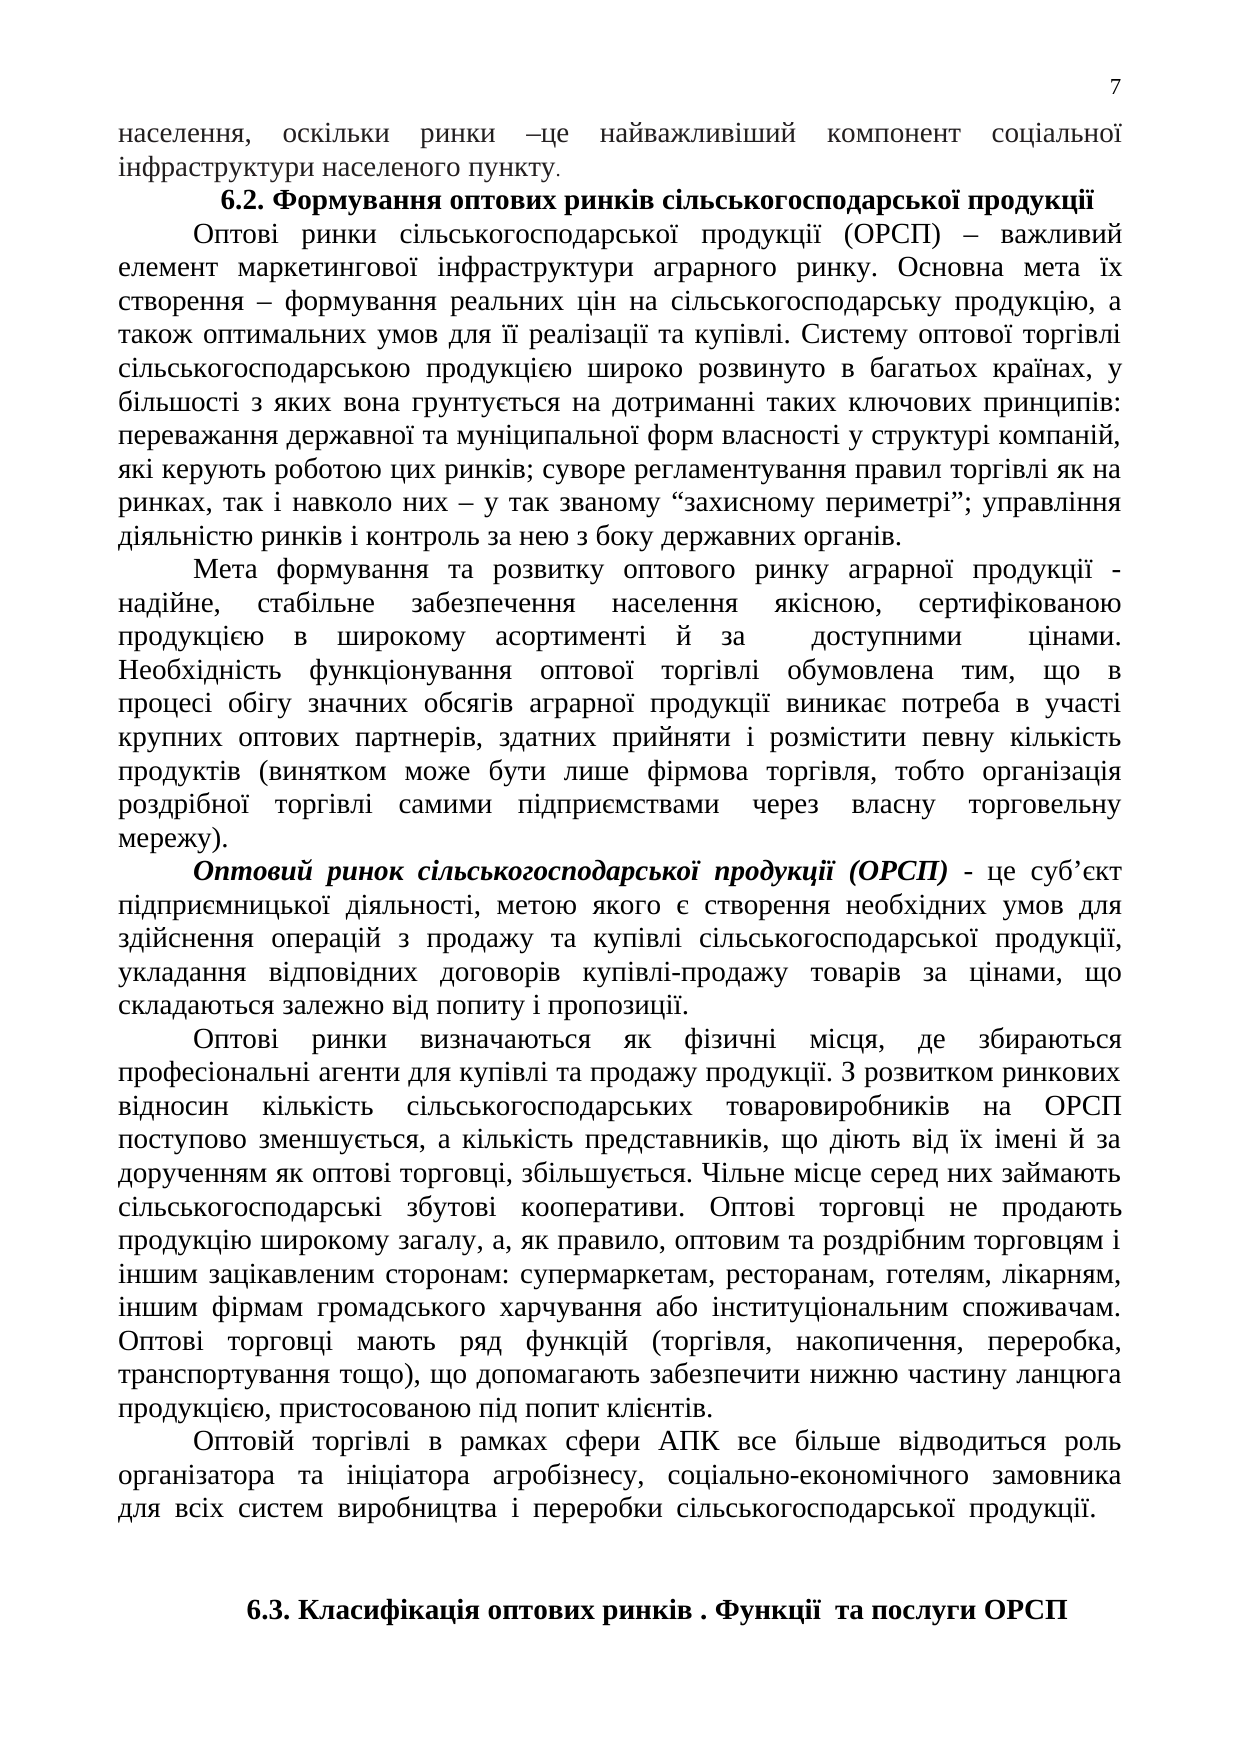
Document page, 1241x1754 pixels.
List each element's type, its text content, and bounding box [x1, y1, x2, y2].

subtitle Формування оптових ринків сільськогосподарської продукції [220, 183, 1146, 216]
text Оптові ринки визначаються як фізичні місця, де збираються професіональні агенти для купівлі та продажу продукції. З розвитком ринкових відносин кількість сільськогосподарських товаровиробників на ОРСП поступово зменшується, а кількість представників, що діють від їх імені й за дорученням як оптові торговці, збільшується. Чільне місце серед них займають сільськогосподарські збутові кооперативи. Оптові торговці не продають продукцію широкому загалу, а, як правило, оптовим та роздрібним торговцям і іншим зацікавленим сторонам: супермаркетам, ресторанам, готелям, лікарням, іншим фірмам громадського харчування або інституціональним споживачам. Оптові торговці мають ряд функцій (торгівля, накопичення, переробка, транспортування тощо), що допомагають забезпечити нижню частину ланцюга продукцією, пристосованою під попит клієнтів. [118, 1021, 1122, 1423]
subtitle Класифікація оптових ринків . Функції та послуги ОРСП [246, 1592, 1146, 1625]
text Оптовій торгівлі в рамках сфери АПК все більше відводиться роль організатора та ініціатора агробізнесу, соціально-економічного замовника для всіх систем виробництва і переробки сільськогосподарської продукції. [118, 1423, 1122, 1524]
text Оптовий ринок сільськогосподарської продукції (ОРСП) - це суб’єкт підприємницької діяльності, метою якого є створення необхідних умов для здійснення операцій з продажу та купівлі сільськогосподарської продукції, укладання відповідних договорів купівлі-продажу товарів за цінами, що складаються залежно від попиту і пропозиції. [118, 853, 1122, 1021]
text Оптові ринки сільськогосподарської продукції (ОРСП) – важливий елемент маркетингової інфраструктури аграрного ринку. Основна мета їх створення – формування реальних цін на сільськогосподарську продукцію, а також оптимальних умов для її реалізації та купівлі. Систему оптової торгівлі сільськогосподарською продукцією широко розвинуто в багатьох країнах, у більшості з яких вона грунтується на дотриманні таких ключових принципів: переважання державної та муніципальної форм власності у структурі компаній, які керують роботою цих ринків; суворе регламентування правил торгівлі як на ринках, так і навколо них – у так званому “захисному периметрі”; управління діяльністю ринків і контроль за нею з боку державних органів. [118, 216, 1122, 551]
text Мета формування та розвитку оптового ринку аграрної продукції - надійне, стабільне забезпечення населення якісною, сертифікованою продукцією в широкому асортименті й за доступними цінами. Необхідність функціонування оптової торгівлі обумовлена тим, що в процесі обігу значних обсягів аграрної продукції виникає потреба в участі крупних оптових партнерів, здатних прийняти і розмістити певну кількість продуктів (винятком може бути лише фірмова торгівля, тобто організація роздрібної торгівлі самими підприємствами через власну торговельну мережу). [118, 551, 1122, 853]
text населення, оскільки ринки –це найважливіший компонент соціальної інфраструктури населеного пункту. [118, 115, 1122, 182]
